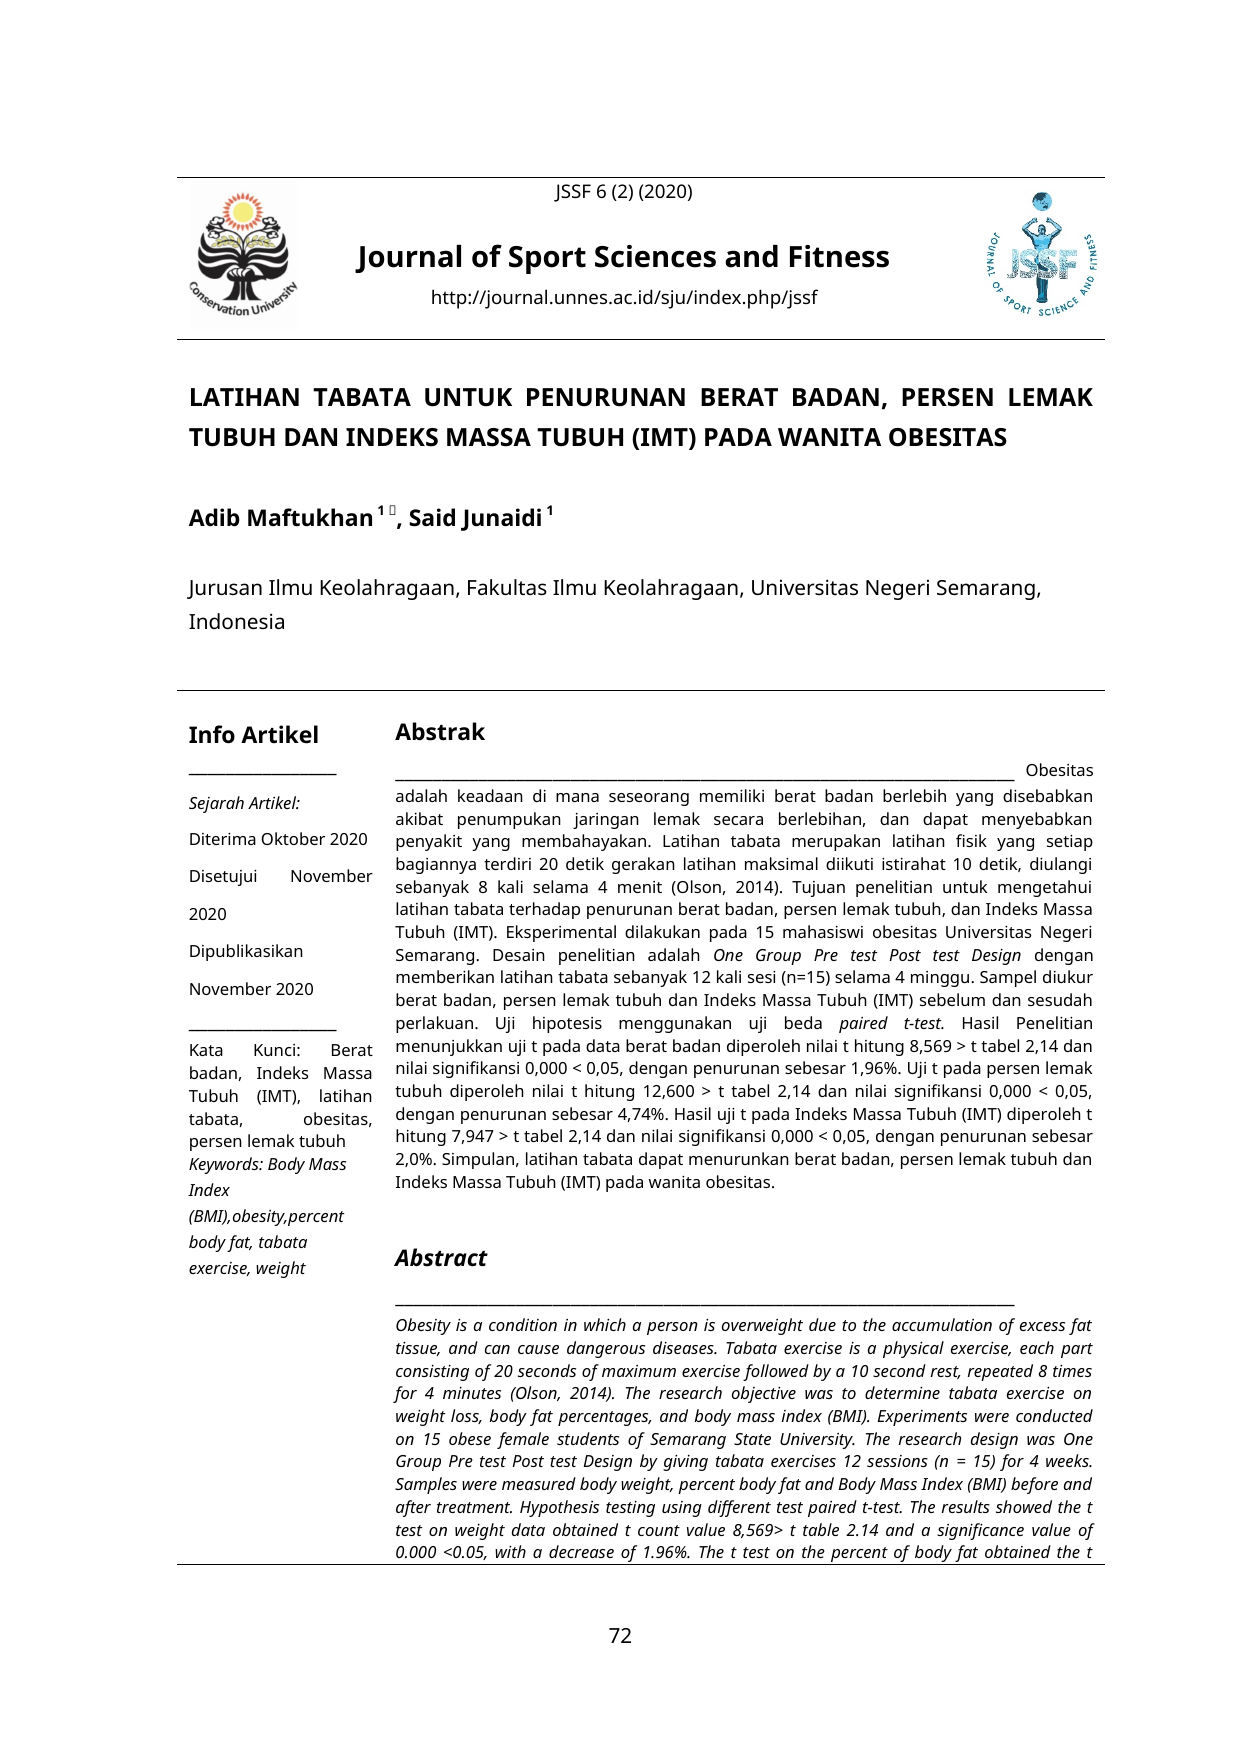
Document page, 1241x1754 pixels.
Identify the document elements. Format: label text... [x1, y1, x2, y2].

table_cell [177, 691, 384, 1564]
table_header [177, 178, 299, 339]
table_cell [384, 691, 1105, 1564]
table_cell Latihan Tabata untuk Penurunan Berat Badan, Persen Lemak Tubuh dan Indeks Massa Tubuh (IMT) pada Wanita Obesitas Adib Maftukhan 1 , Said Junaidi 1 Jurusan Ilmu Keolahragaan, Fakultas Ilmu Keolahragaan, Universitas Negeri Semarang, Indonesia [177, 340, 1105, 689]
table_header JSSF 6 (2) (2020) Journal of Sport Sciences and Fitness http://journal.unnes.ac.id/sju/index.php/jssf [300, 178, 948, 339]
picture [959, 178, 1105, 332]
table_header [949, 178, 1105, 339]
